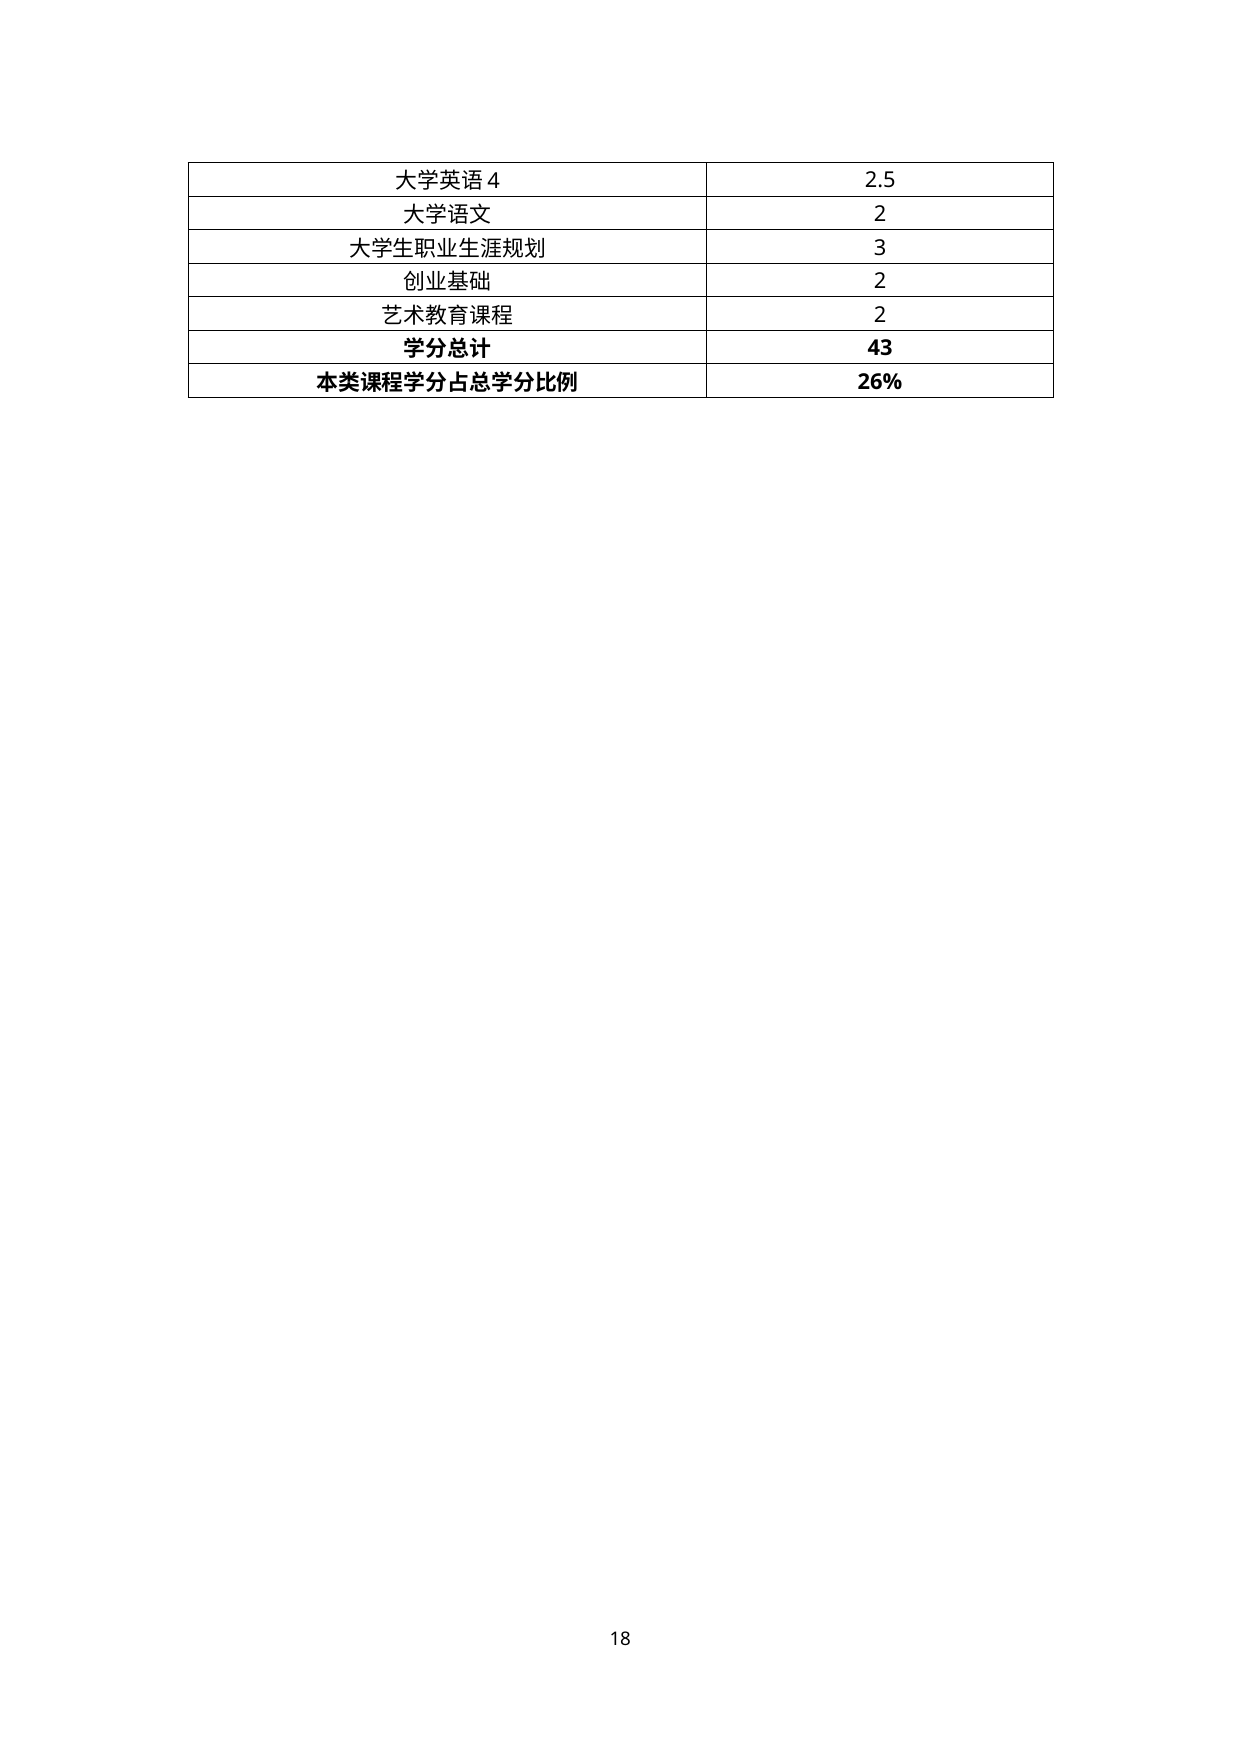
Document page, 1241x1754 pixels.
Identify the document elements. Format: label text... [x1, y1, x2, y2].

table_cell 大学英语4 [189, 163, 706, 196]
table_cell 3 [707, 230, 1053, 263]
table_cell 2.5 [707, 163, 1053, 196]
table_cell 学分总计 [189, 331, 706, 363]
table_cell 大学生职业生涯规划 [189, 230, 706, 263]
table_cell 创业基础 [189, 264, 706, 296]
table_cell 大学语文 [189, 197, 706, 229]
table_cell 艺术教育课程 [189, 297, 706, 330]
table_cell 2 [707, 264, 1053, 296]
table_cell 本类课程学分占总学分比例 [189, 364, 706, 397]
table_cell 26% [707, 364, 1053, 397]
table_cell 2 [707, 297, 1053, 330]
table_cell 43 [707, 331, 1053, 363]
table_cell 2 [707, 197, 1053, 229]
